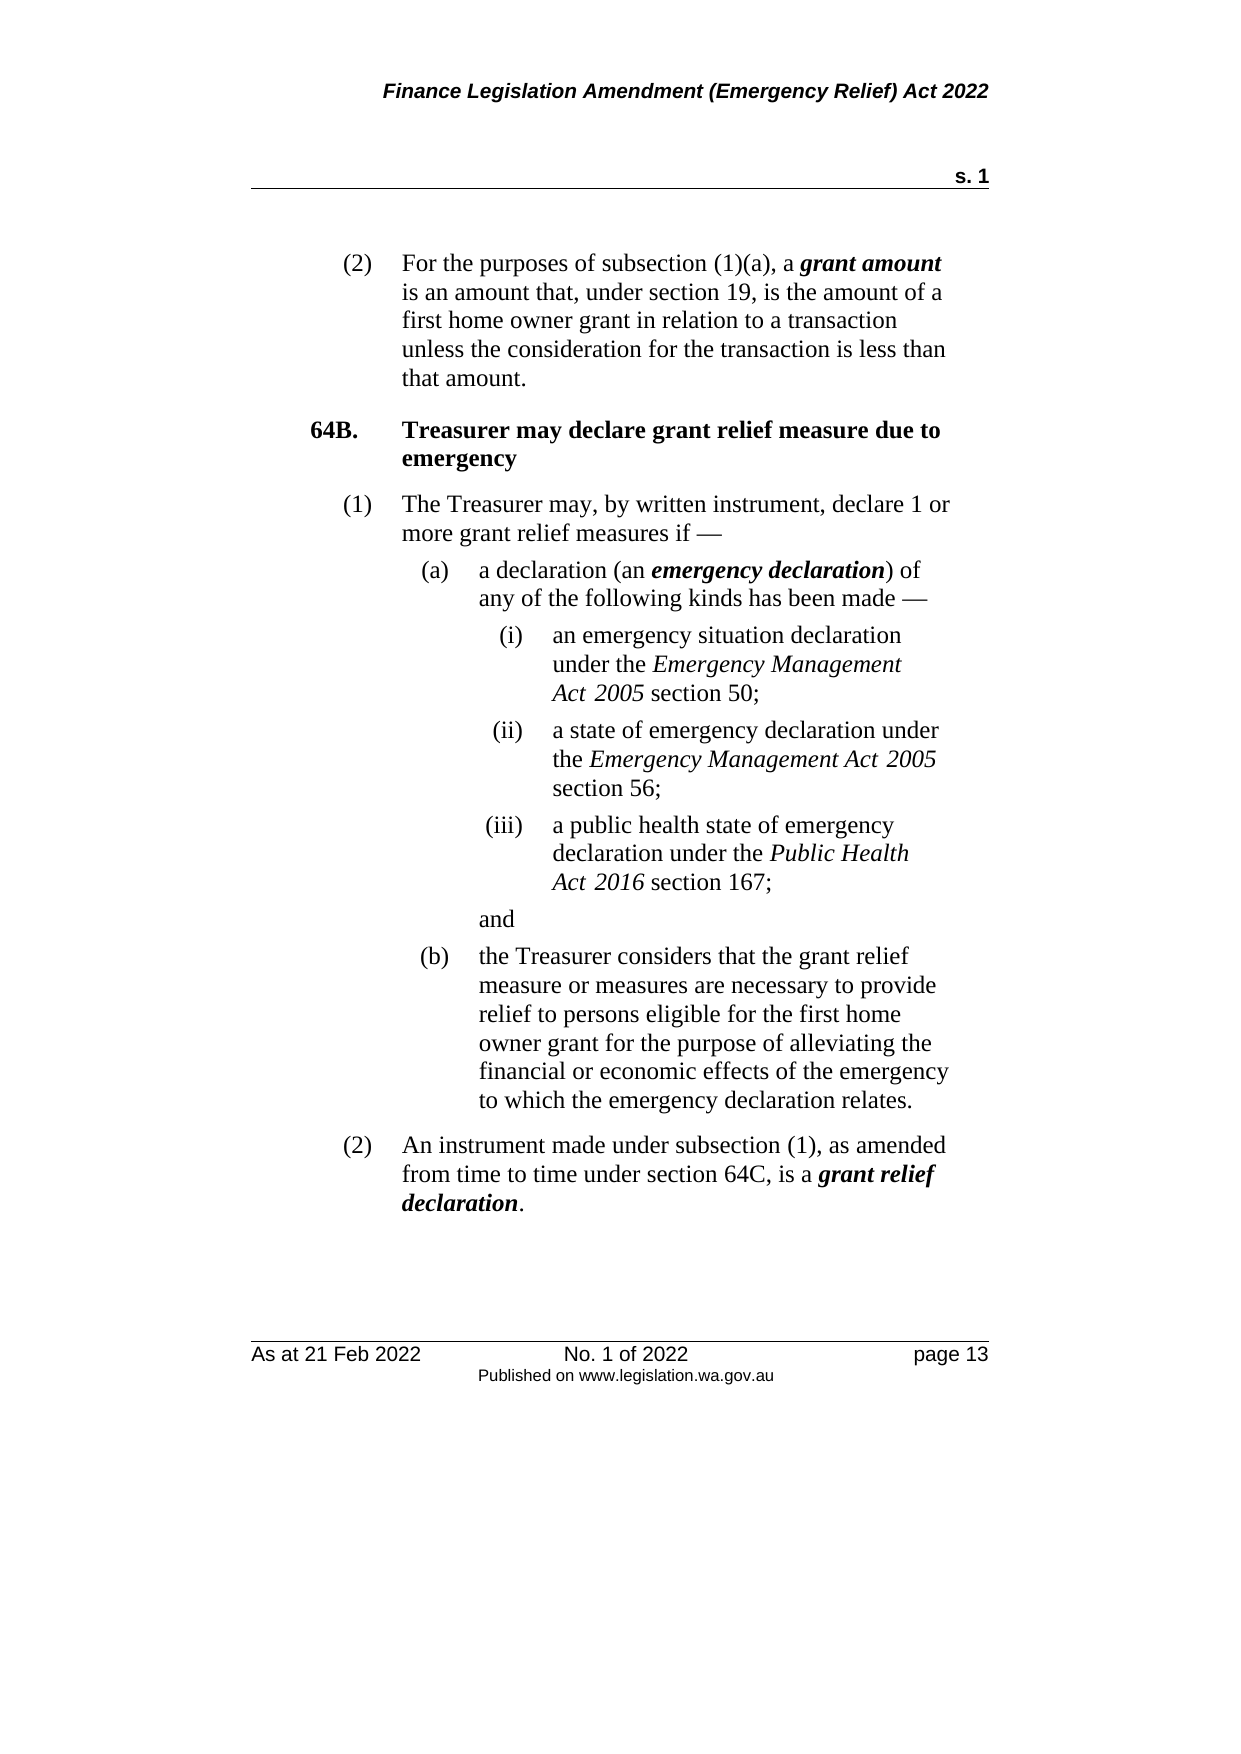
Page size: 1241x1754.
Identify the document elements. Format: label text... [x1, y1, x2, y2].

text (2) For the purposes of subsection (1)(a), a grant amount is an amount that, under section 19, is the amount of a first home owner grant in relation to a transaction unless the consideration for the transaction is less than that amount. [313, 248, 959, 392]
text (2) An instrument made under subsection (1), as amended from time to time under section 64C, is a grant relief declaration. [313, 1131, 959, 1217]
text (b) the Treasurer considers that the grant relief measure or measures are necessary to provide relief to persons eligible for the first home owner grant for the purpose of alleviating the financial or economic effects of the emergency to which the emergency declaration relates. [390, 941, 959, 1114]
text (ii) a state of emergency declaration under the Emergency Management Act 2005 section 56; [464, 715, 959, 801]
text (a) a declaration (an emergency declaration) of any of the following kinds has been made — [390, 555, 959, 612]
text (i) an emergency situation declaration under the Emergency Management Act 2005 section 50; [464, 621, 959, 707]
subtitle 64B. Treasurer may declare grant relief measure due to emergency [310, 415, 959, 472]
text (iii) a public health state of emergency declaration under the Public Health Act 2016 section 167; [464, 810, 959, 896]
text and [390, 904, 959, 933]
text (1) The Treasurer may, by written instrument, declare 1 or more grant relief measures if — [313, 489, 959, 546]
